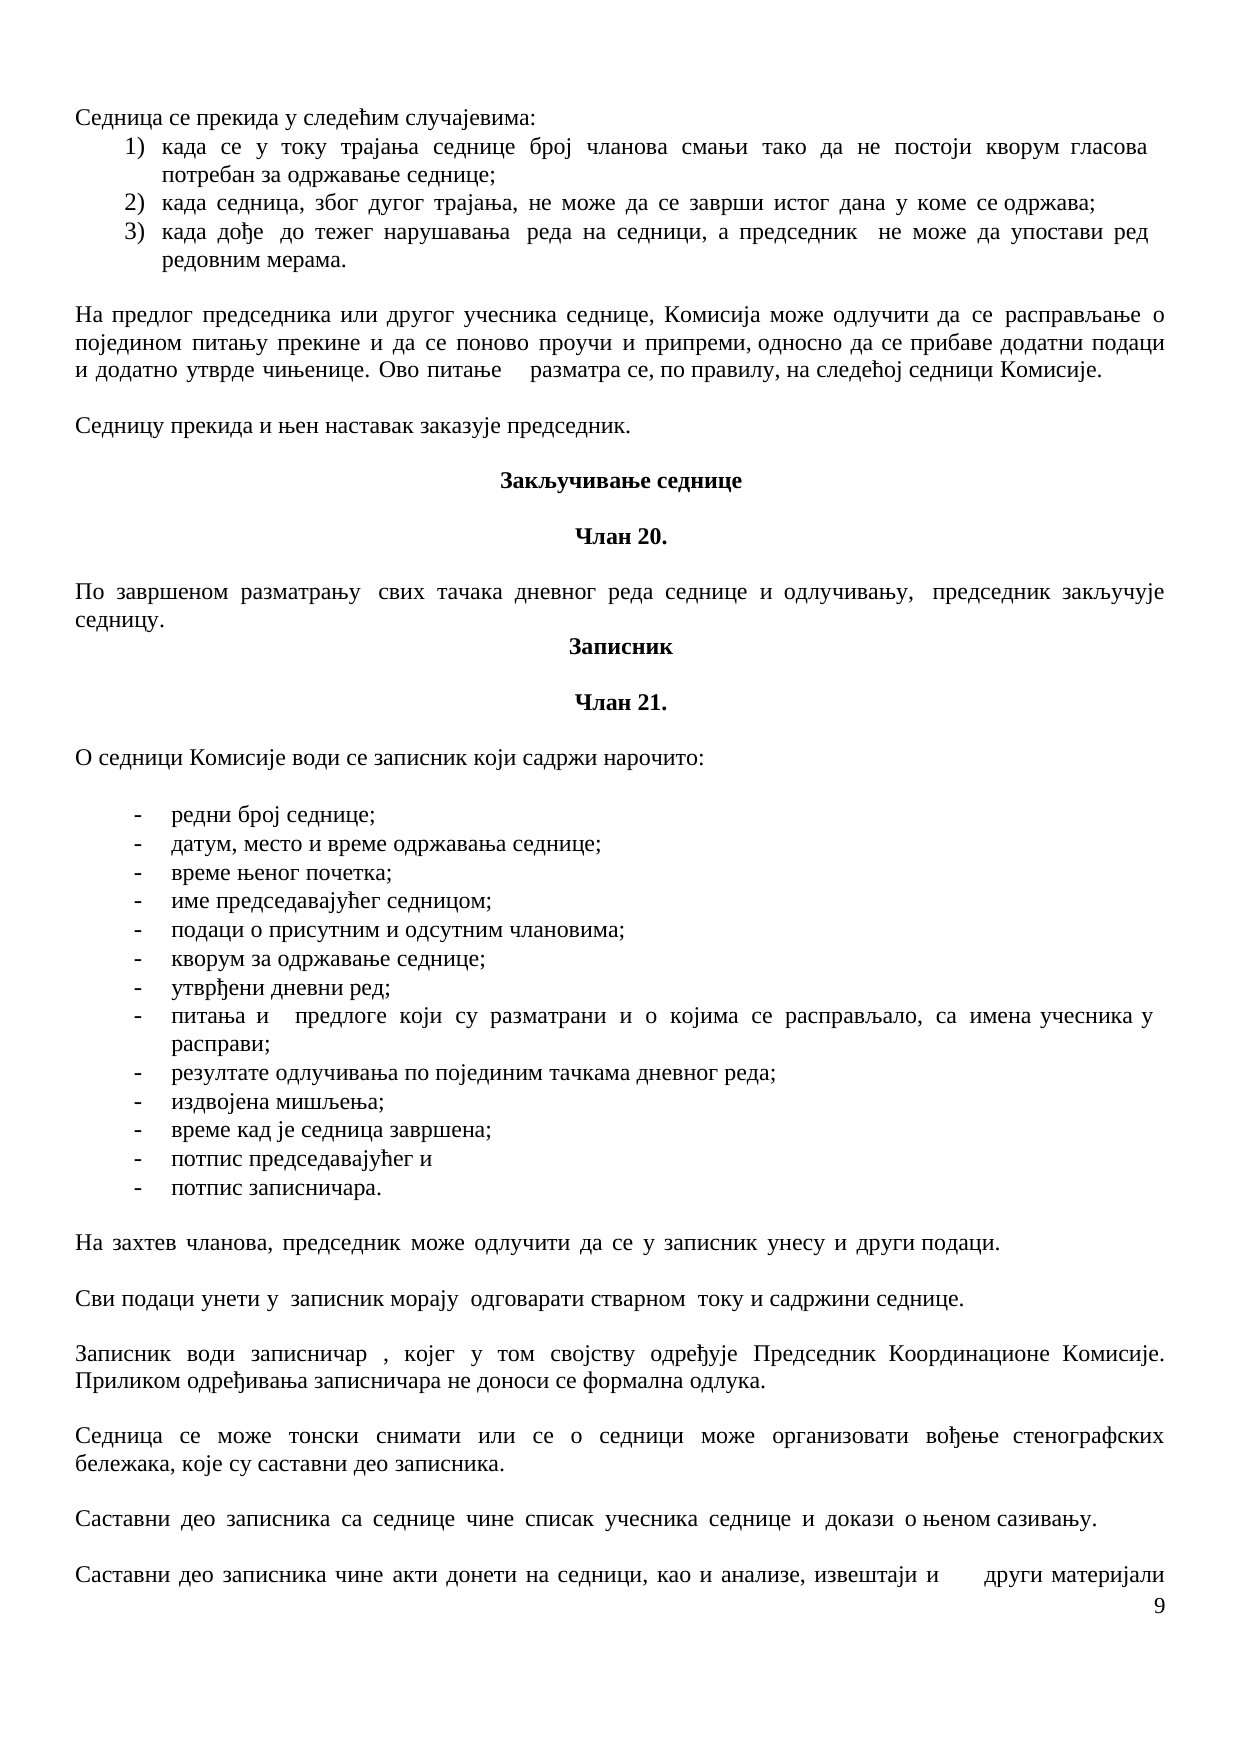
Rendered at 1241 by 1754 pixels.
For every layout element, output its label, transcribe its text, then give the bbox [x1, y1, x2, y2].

list резултате одлучивања по појединим тачкама дневног реда; [133, 1057, 1165, 1086]
text Седница се прекида у следећим случајевима: [75, 103, 1165, 131]
list издвојена мишљења; [133, 1086, 1165, 1114]
list потпис председавајућег и [133, 1143, 1165, 1172]
list редни број седнице; [133, 799, 1165, 828]
subtitle Члан 20. [436, 522, 806, 549]
list подаци о присутним и одсутним члановима; [133, 914, 1165, 943]
subtitle Закључивање седнице [436, 466, 806, 494]
text О седници Комисије води се записник који садржи нарочито: [75, 743, 1165, 771]
list време њеног почетка; [133, 857, 1165, 886]
list утврђени дневни ред; [133, 972, 1165, 1001]
text Седница се може тонски снимати или се о седници може организовати вођење стенографских бележака, које су саставни део записника. [75, 1422, 1165, 1477]
list питања и предлоге који су разматрани и о којима се расправљало, са имена учесника у расправи; [133, 1001, 1154, 1057]
list кворум за одржавање седнице; [133, 943, 1165, 972]
text Записник води записничар , којег у том својству одређује Председник Координационе Комисије. Приликом одређивања записничара не доноси се формална одлука. [75, 1339, 1165, 1394]
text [75, 1559, 1165, 1587]
list датум, место и време одржавања седнице; [133, 828, 1165, 857]
list потпис записничара. [133, 1172, 1165, 1201]
text На захтев чланова, председник може одлучити да се у записник унесу и други подаци. [75, 1228, 1165, 1256]
list када се у току трајања седнице број чланова смањи тако да не постоји кворум гласова потребан за одржавање седнице; [124, 131, 1148, 187]
text На предлог председника или другог учесника седнице, Комисија може одлучити да се расправљање о поједином питању прекине и да се поново проучи и припреми, односно да се прибаве додатни подаци и додатно утврде чињенице. Ово питање разматра се, по правилу, на следећој седници Комисије. [75, 300, 1165, 383]
list време кад је седница завршена; [133, 1114, 1165, 1143]
list када седница, због дугог трајања, не може да се заврши истог дана у коме се одржава; [124, 187, 1148, 216]
text По завршеном разматрању свих тачака дневног реда седнице и одлучивању, председник закључује седницу. [75, 577, 1165, 632]
text Саставни део записника са седнице чине списак учесника седнице и докази о њеном сазивању. [75, 1504, 1165, 1532]
text Седницу прекида и њен наставак заказује председник. [75, 411, 1165, 438]
subtitle Записник [508, 632, 733, 660]
text Сви подаци унети у записник морају одговарати стварном току и садржини седнице. [75, 1283, 1165, 1311]
subtitle Члан 21. [508, 688, 733, 715]
list име председавајућег седницом; [133, 886, 1165, 914]
list када дође до тежег нарушавања реда на седници, а председник не може да упостави ред редовним мерама. [124, 216, 1148, 272]
